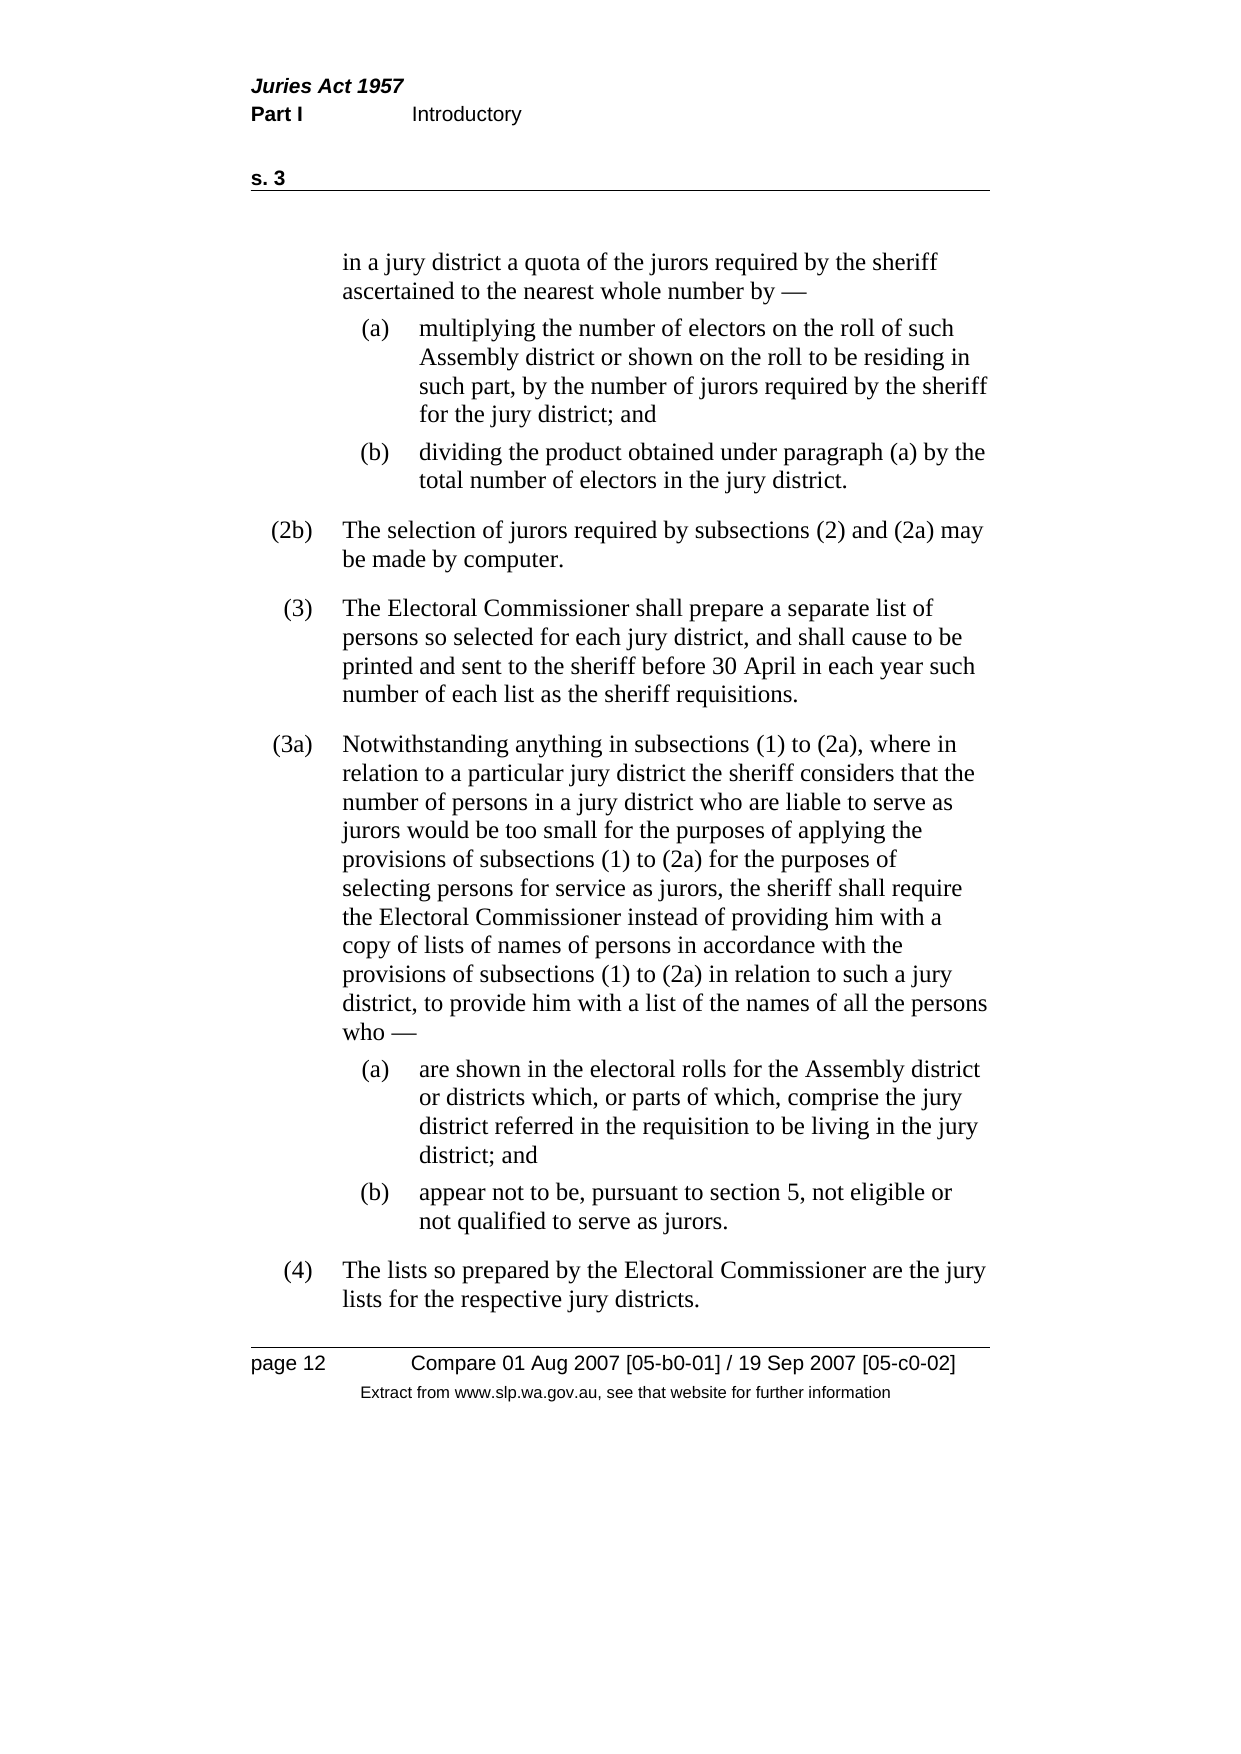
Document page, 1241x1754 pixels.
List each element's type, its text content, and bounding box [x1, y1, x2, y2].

text (b) appear not to be, pursuant to section 5, not eligible or not qualified to serve as jurors. [251, 1177, 990, 1234]
text (3a) Notwithstanding anything in subsections (1) to (2a), where in relation to a particular jury district the sheriff considers that the number of persons in a jury district who are liable to serve as jurors would be too small for the purposes of applying the provisions of subsections (1) to (2a) for the purposes of selecting persons for service as jurors, the sheriff shall require the Electoral Commissioner instead of providing him with a copy of lists of names of persons in accordance with the provisions of subsections (1) to (2a) in relation to such a jury district, to provide him with a list of the names of all the persons who — [251, 729, 990, 1045]
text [251, 247, 990, 305]
text (b) dividing the product obtained under paragraph (a) by the total number of electors in the jury district. [251, 437, 990, 494]
text (3) The Electoral Commissioner shall prepare a separate list of persons so selected for each jury district, and shall cause to be printed and sent to the sheriff before 30 April in each year such number of each list as the sheriff requisitions. [251, 593, 990, 708]
text (2b) The selection of jurors required by subsections (2) and (2a) may be made by computer. [251, 515, 990, 572]
text (4) The lists so prepared by the Electoral Commissioner are the jury lists for the respective jury districts. [251, 1255, 990, 1313]
text (a) multiplying the number of electors on the roll of such Assembly district or shown on the roll to be residing in such part, by the number of jurors required by the sheriff for the jury district; and [251, 313, 990, 428]
text (a) are shown in the electoral rolls for the Assembly district or districts which, or parts of which, comprise the jury district referred in the requisition to be living in the jury district; and [251, 1054, 990, 1169]
